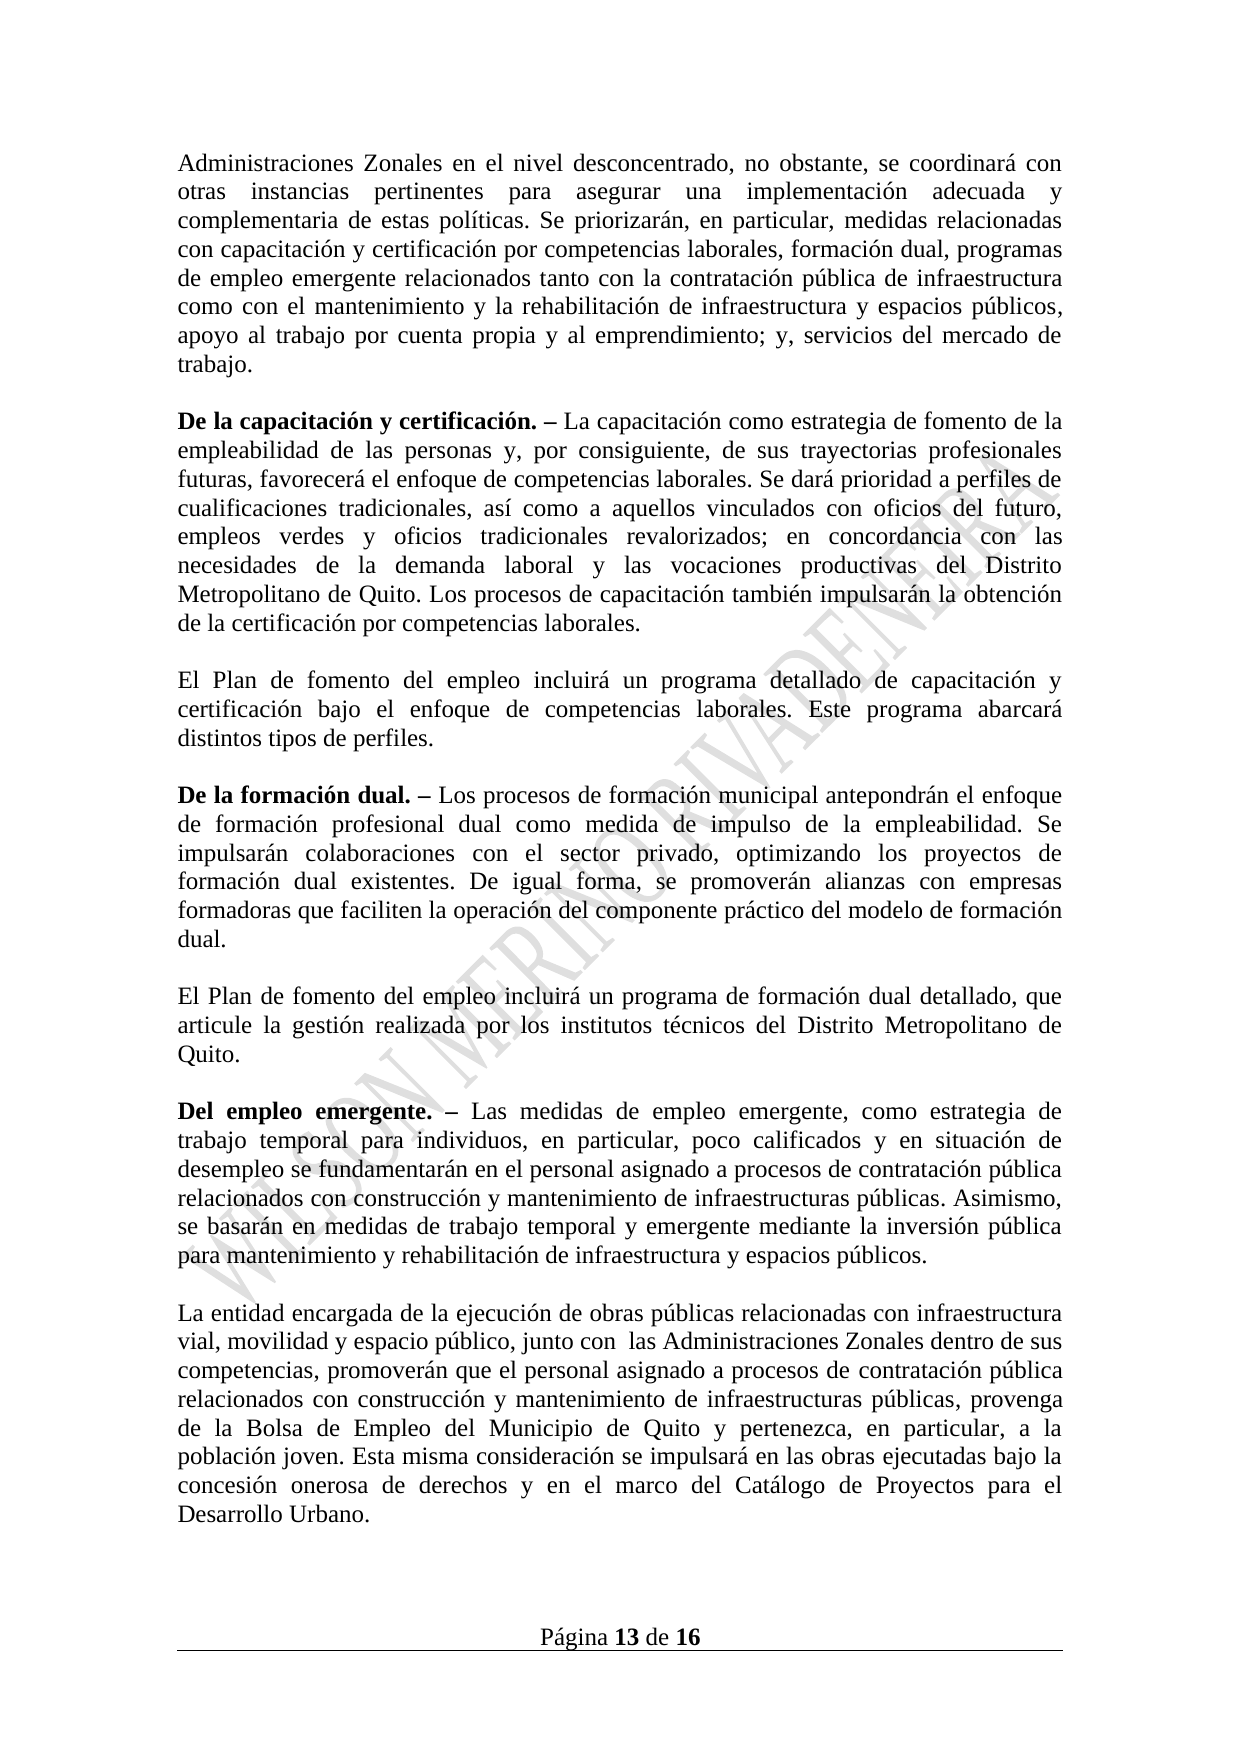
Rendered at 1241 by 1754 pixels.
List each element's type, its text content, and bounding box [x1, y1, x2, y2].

text El Plan de fomento del empleo incluirá un programa detallado de capacitación y certificación bajo el enfoque de competencias laborales. Este programa abarcará distintos tipos de perfiles. [177, 665, 1063, 751]
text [177, 148, 1063, 378]
text De la capacitación y certificación. – La capacitación como estrategia de fomento de la empleabilidad de las personas y, por consiguiente, de sus trayectorias profesionales futuras, favorecerá el enfoque de competencias laborales. Se dará prioridad a perfiles de cualificaciones tradicionales, así como a aquellos vinculados con oficios del futuro, empleos verdes y oficios tradicionales revalorizados; en concordancia con las necesidades de la demanda laboral y las vocaciones productivas del Distrito Metropolitano de Quito. Los procesos de capacitación también impulsarán la obtención de la certificación por competencias laborales. [177, 406, 1063, 636]
text La entidad encargada de la ejecución de obras públicas relacionadas con infraestructura vial, movilidad y espacio público, junto con las Administraciones Zonales dentro de sus competencias, promoverán que el personal asignado a procesos de contratación pública relacionados con construcción y mantenimiento de infraestructuras públicas, provenga de la Bolsa de Empleo del Municipio de Quito y pertenezca, en particular, a la población joven. Esta misma consideración se impulsará en las obras ejecutadas bajo la concesión onerosa de derechos y en el marco del Catálogo de Proyectos para el Desarrollo Urbano. [177, 1298, 1063, 1528]
text De la formación dual. – Los procesos de formación municipal antepondrán el enfoque de formación profesional dual como medida de impulso de la empleabilidad. Se impulsarán colaboraciones con el sector privado, optimizando los proyectos de formación dual existentes. De igual forma, se promoverán alianzas con empresas formadoras que faciliten la operación del componente práctico del modelo de formación dual. [177, 780, 1063, 953]
text Del empleo emergente. – Las medidas de empleo emergente, como estrategia de trabajo temporal para individuos, en particular, poco calificados y en situación de desempleo se fundamentarán en el personal asignado a procesos de contratación pública relacionados con construcción y mantenimiento de infraestructuras públicas. Asimismo, se basarán en medidas de trabajo temporal y emergente mediante la inversión pública para mantenimiento y rehabilitación de infraestructura y espacios públicos. [177, 1096, 1063, 1269]
text El Plan de fomento del empleo incluirá un programa de formación dual detallado, que articule la gestión realizada por los institutos técnicos del Distrito Metropolitano de Quito. [177, 981, 1063, 1068]
